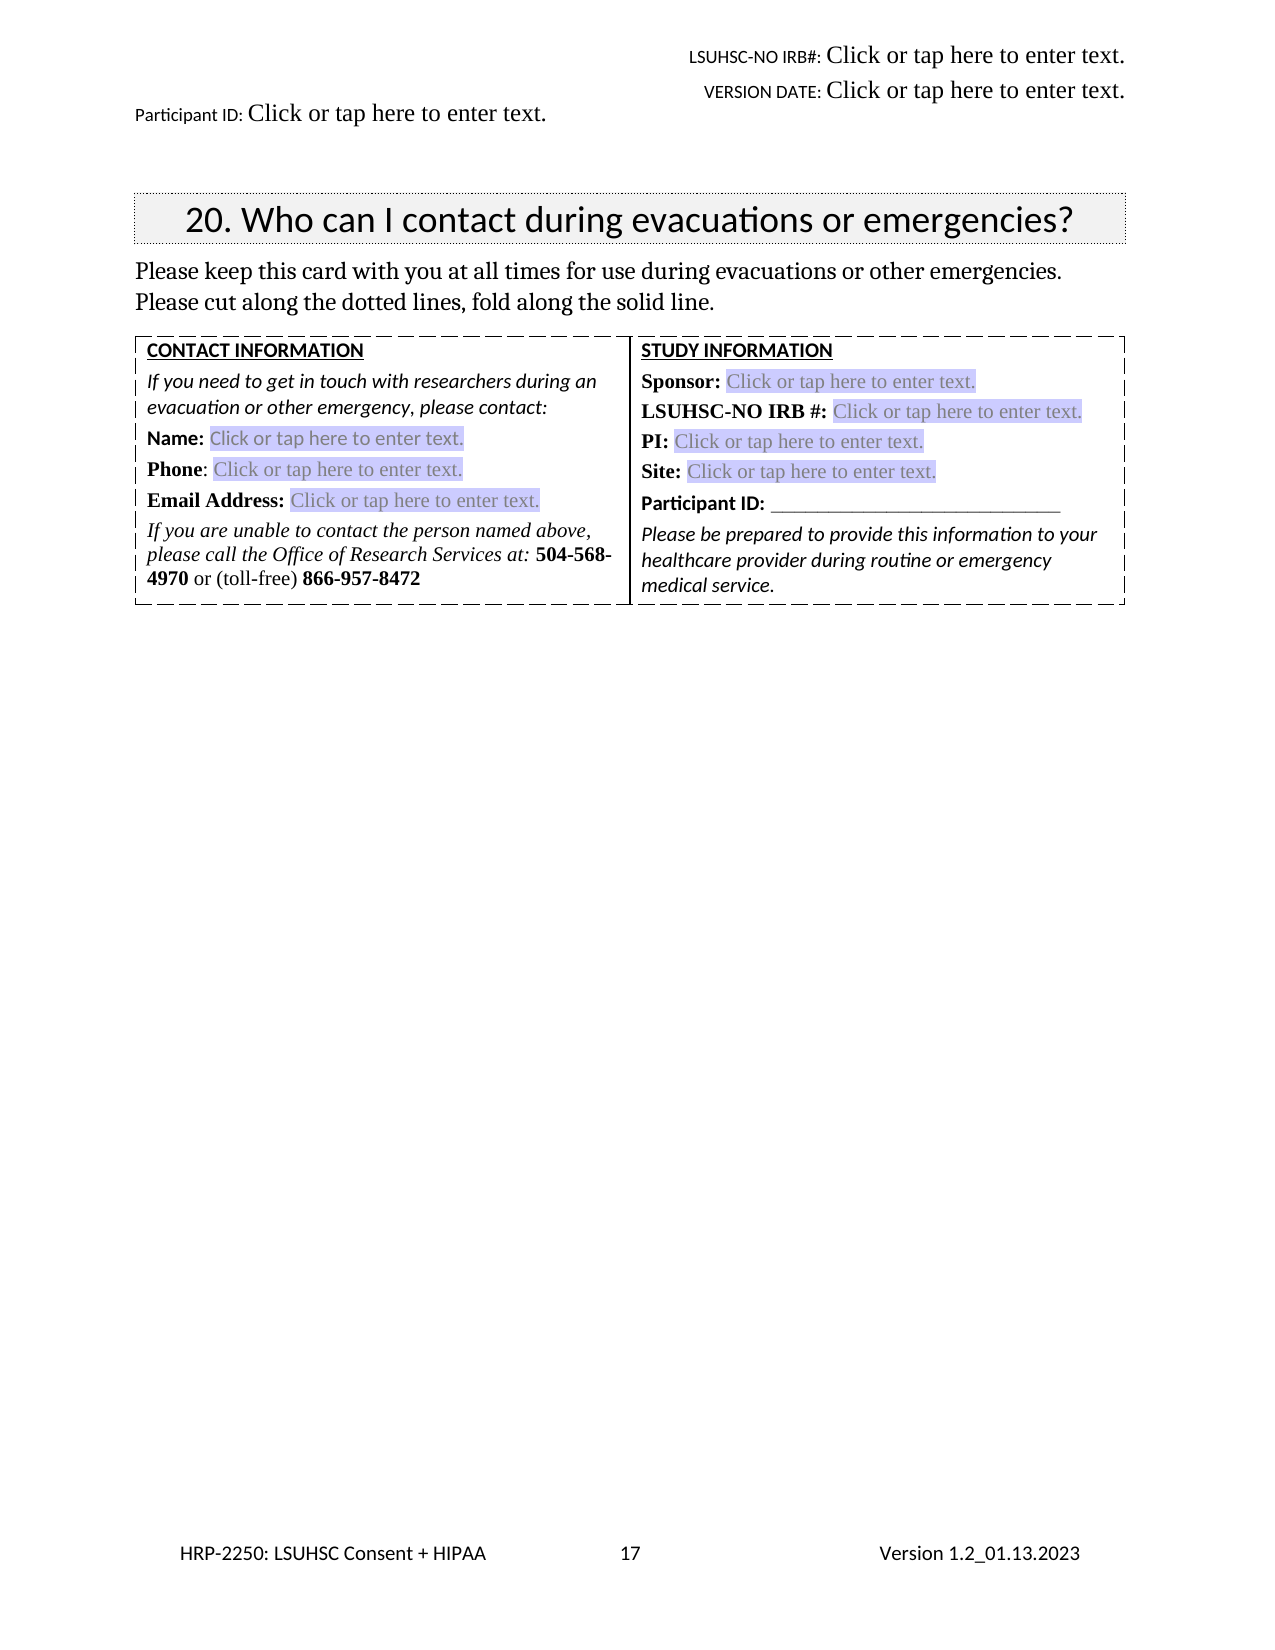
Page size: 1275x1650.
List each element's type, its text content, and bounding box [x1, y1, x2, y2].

text 20. Who can I contact during evacuations or emergencies? [134, 192, 1126, 244]
text Please keep this card with you at all times for use during evacuations or other emergencies. Please cut along the dotted lines, fold along the solid line. [135, 257, 1125, 317]
table_header STUDY INFORMATION Sponsor: LSUHSC-NO IRB #: PI: Site: Participant ID: _________________________ Please be prepared to provide this information to your healthcare provider during routine or emergency medical service. [631, 336, 1124, 604]
table_header CONTACT INFORMATION If you need to get in touch with researchers during an evacuation or other emergency, please contact: Name: Phone: Email Address: If you are unable to contact the person named above, please call the Office of Research Services at: 504-568-4970 or (toll-free) 866-957-8472 [136, 336, 629, 604]
